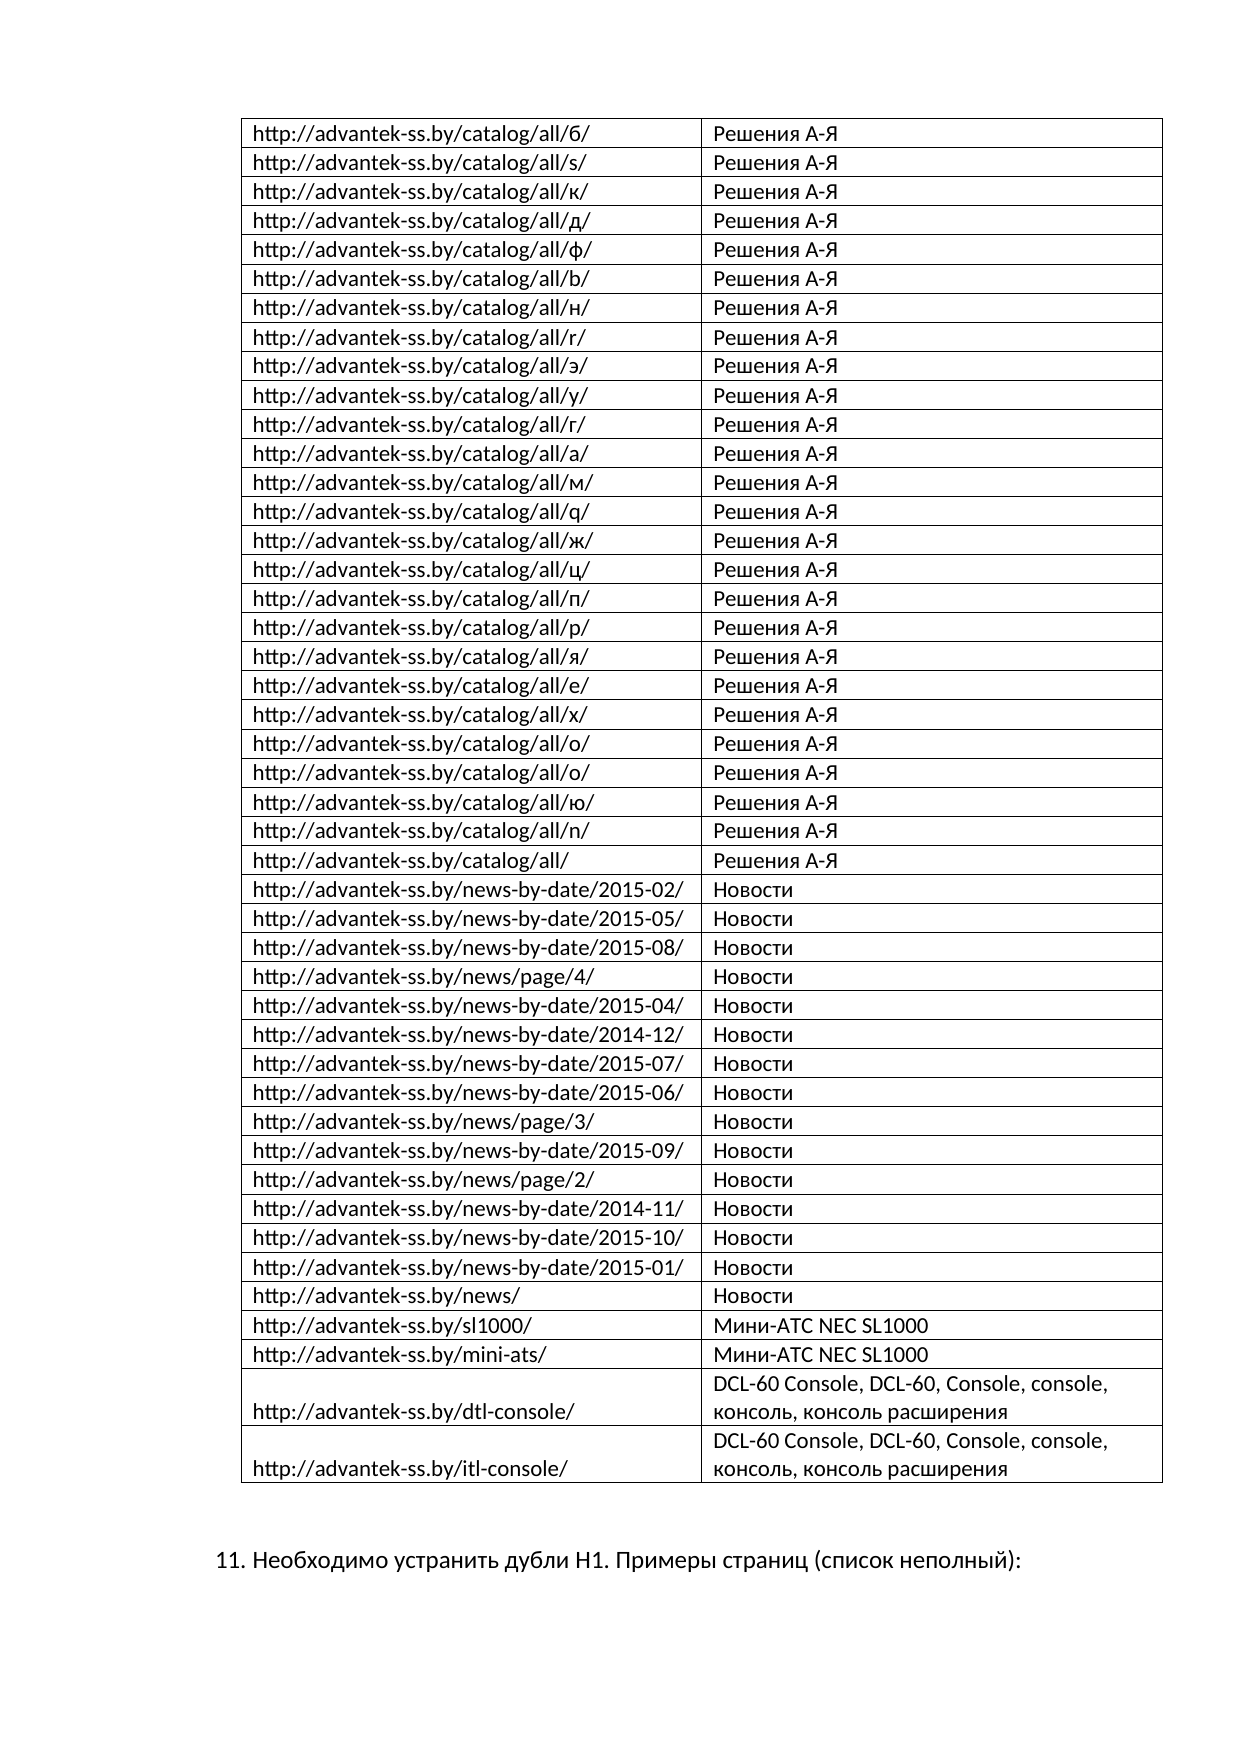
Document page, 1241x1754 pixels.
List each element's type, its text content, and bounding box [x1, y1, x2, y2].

table_cell Решения А-Я [702, 265, 1162, 292]
table_cell http://advantek-ss.by/catalog/all/b/ [242, 265, 701, 292]
table_cell http://advantek-ss.by/catalog/all/э/ [242, 352, 701, 380]
table_cell Решения А-Я [702, 730, 1162, 757]
table_cell http://advantek-ss.by/sl1000/ [242, 1311, 701, 1339]
table_cell http://advantek-ss.by/catalog/all/б/ [242, 119, 701, 147]
table_cell Новости [702, 1253, 1162, 1281]
table_cell Решения А-Я [702, 206, 1162, 234]
table_cell Решения А-Я [702, 497, 1162, 525]
table_cell http://advantek-ss.by/catalog/all/д/ [242, 206, 701, 234]
table_cell http://advantek-ss.by/catalog/all/х/ [242, 700, 701, 728]
table_cell Новости [702, 1195, 1162, 1222]
table_cell http://advantek-ss.by/catalog/all/r/ [242, 323, 701, 351]
table_cell http://advantek-ss.by/catalog/all/м/ [242, 468, 701, 496]
table_cell http://advantek-ss.by/catalog/all/н/ [242, 294, 701, 322]
table_cell Решения А-Я [702, 177, 1162, 205]
table_cell http://advantek-ss.by/catalog/all/о/ [242, 730, 701, 757]
table_cell http://advantek-ss.by/news/ [242, 1282, 701, 1310]
table_cell http://advantek-ss.by/news-by-date/2015-05/ [242, 904, 701, 932]
table_cell http://advantek-ss.by/catalog/all/к/ [242, 177, 701, 205]
table_cell http://advantek-ss.by/catalog/all/у/ [242, 381, 701, 409]
table_cell Решения А-Я [702, 846, 1162, 874]
table_cell Новости [702, 962, 1162, 990]
table_cell http://advantek-ss.by/news-by-date/2015-07/ [242, 1049, 701, 1077]
table_cell Решения А-Я [702, 788, 1162, 816]
table_cell http://advantek-ss.by/catalog/all/p/ [242, 613, 701, 641]
table_cell Новости [702, 1049, 1162, 1077]
table_cell http://advantek-ss.by/news-by-date/2015-02/ [242, 875, 701, 903]
table_cell http://advantek-ss.by/mini-ats/ [242, 1340, 701, 1368]
table_cell Решения А-Я [702, 235, 1162, 263]
table_cell Новости [702, 1020, 1162, 1048]
table_cell http://advantek-ss.by/catalog/all/o/ [242, 759, 701, 787]
table_cell Новости [702, 1078, 1162, 1106]
table_cell http://advantek-ss.by/dtl-console/ [242, 1369, 701, 1425]
table_cell Решения А-Я [702, 148, 1162, 176]
table_cell Мини-АТС NEC SL1000 [702, 1340, 1162, 1368]
table_cell Решения А-Я [702, 468, 1162, 496]
list Необходимо устранить дубли H1. Примеры страниц (список неполный): [215, 1544, 1152, 1574]
table_cell http://advantek-ss.by/catalog/all/a/ [242, 439, 701, 467]
table_cell Решения А-Я [702, 381, 1162, 409]
table_cell Решения А-Я [702, 642, 1162, 670]
table_cell http://advantek-ss.by/news-by-date/2015-10/ [242, 1224, 701, 1252]
table_cell Новости [702, 904, 1162, 932]
table_cell Решения А-Я [702, 671, 1162, 699]
table_cell Новости [702, 875, 1162, 903]
table_cell Решения А-Я [702, 555, 1162, 583]
table_cell Решения А-Я [702, 410, 1162, 438]
table_cell http://advantek-ss.by/catalog/all/ц/ [242, 555, 701, 583]
table_cell http://advantek-ss.by/news/page/3/ [242, 1107, 701, 1135]
table_cell Решения А-Я [702, 352, 1162, 380]
table_cell http://advantek-ss.by/catalog/all/ф/ [242, 235, 701, 263]
table_cell Новости [702, 1224, 1162, 1252]
table_cell Решения А-Я [702, 119, 1162, 147]
table_cell Новости [702, 1165, 1162, 1193]
table_cell http://advantek-ss.by/news/page/4/ [242, 962, 701, 990]
table_cell Решения А-Я [702, 759, 1162, 787]
table_cell Решения А-Я [702, 526, 1162, 554]
table_cell http://advantek-ss.by/catalog/all/q/ [242, 497, 701, 525]
table_cell http://advantek-ss.by/news/page/2/ [242, 1165, 701, 1193]
table_cell Решения А-Я [702, 584, 1162, 612]
table_cell DCL-60 Console, DCL-60, Console, console, консоль, консоль расширения [702, 1426, 1162, 1482]
table_cell http://advantek-ss.by/news-by-date/2015-08/ [242, 933, 701, 961]
table_cell Мини-АТС NEC SL1000 [702, 1311, 1162, 1339]
table_cell http://advantek-ss.by/catalog/all/г/ [242, 410, 701, 438]
table_cell Решения А-Я [702, 817, 1162, 845]
table_cell Новости [702, 1107, 1162, 1135]
table_cell Новости [702, 933, 1162, 961]
table_cell Решения А-Я [702, 700, 1162, 728]
table_cell http://advantek-ss.by/catalog/all/ [242, 846, 701, 874]
table_cell Решения А-Я [702, 439, 1162, 467]
table_cell http://advantek-ss.by/news-by-date/2015-09/ [242, 1136, 701, 1164]
table_cell http://advantek-ss.by/news-by-date/2015-04/ [242, 991, 701, 1019]
table_cell http://advantek-ss.by/catalog/all/ж/ [242, 526, 701, 554]
table_cell Решения А-Я [702, 294, 1162, 322]
table_cell http://advantek-ss.by/catalog/all/п/ [242, 584, 701, 612]
table_cell Новости [702, 1136, 1162, 1164]
table_cell http://advantek-ss.by/news-by-date/2014-11/ [242, 1195, 701, 1222]
table_cell http://advantek-ss.by/itl-console/ [242, 1426, 701, 1482]
table_cell http://advantek-ss.by/catalog/all/ю/ [242, 788, 701, 816]
table_cell DCL-60 Console, DCL-60, Console, console, консоль, консоль расширения [702, 1369, 1162, 1425]
table_cell http://advantek-ss.by/news-by-date/2014-12/ [242, 1020, 701, 1048]
table_cell http://advantek-ss.by/catalog/all/я/ [242, 642, 701, 670]
table_cell Новости [702, 1282, 1162, 1310]
table_cell http://advantek-ss.by/catalog/all/s/ [242, 148, 701, 176]
table_cell Решения А-Я [702, 323, 1162, 351]
table_cell http://advantek-ss.by/catalog/all/n/ [242, 817, 701, 845]
table_cell http://advantek-ss.by/catalog/all/е/ [242, 671, 701, 699]
table_cell Решения А-Я [702, 613, 1162, 641]
table_cell Новости [702, 991, 1162, 1019]
table_cell http://advantek-ss.by/news-by-date/2015-06/ [242, 1078, 701, 1106]
table_cell http://advantek-ss.by/news-by-date/2015-01/ [242, 1253, 701, 1281]
